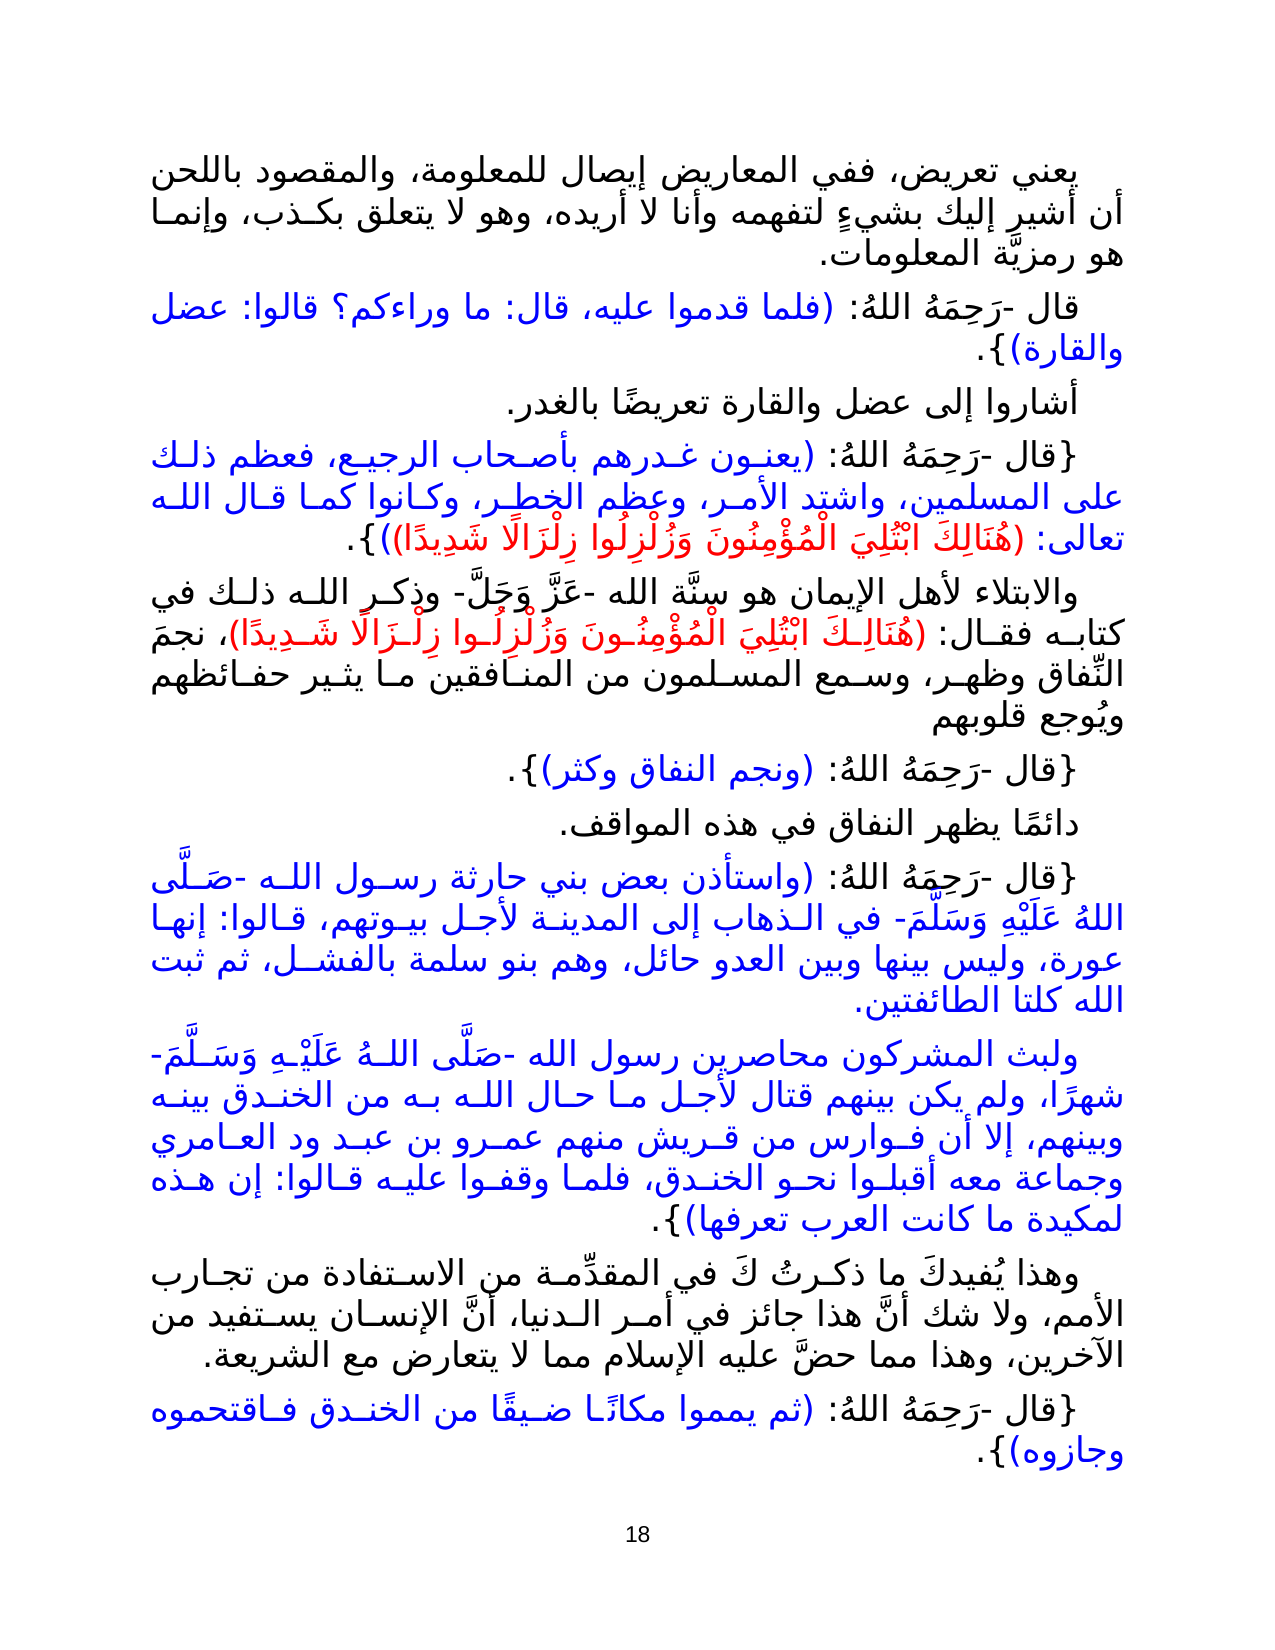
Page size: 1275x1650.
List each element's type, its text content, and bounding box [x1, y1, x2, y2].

text أشاروا إلى عضل والقارة تعريضًا بالغدر. [150, 381, 1125, 422]
text {قال -رَحِمَهُ اللهُ: (ونجم النفاق وكثر)}. [150, 749, 1125, 790]
text والابتلاء لأهل الإيمان هو سنَّة الله -عَزَّ وَجَلَّ- وذكر الله ذلك في كتابه فقال: ﴿هُنَالِكَ ابْتُلِيَ الْمُؤْمِنُونَ وَزُلْزِلُوا زِلْزَالًا شَدِيدًا﴾، نجمَ النِّفاق وظهر، وسمع المسلمون من المنافقين ما يثير حفائظهم ويُوجع قلوبهم [150, 571, 1125, 736]
text يعني تعريض، ففي المعاريض إيصال للمعلومة، والمقصود باللحن أن أشير إليك بشيءٍ لتفهمه وأنا لا أريده، وهو لا يتعلق بكذب، وإنما هو رمزيَّة المعلومات. [150, 150, 1125, 274]
text ولبث المشركون محاصرين رسول الله -صَلَّى اللهُ عَلَيْهِ وَسَلَّمَ- شهرًا، ولم يكن بينهم قتال لأجل ما حال الله به من الخندق بينه وبينهم، إلا أن فوارس من قريش منهم عمرو بن عبد ود العامري وجماعة معه أقبلوا نحو الخندق، فلما وقفوا عليه قالوا: إن هذه لمكيدة ما كانت العرب تعرفها)}. [150, 1034, 1125, 1240]
text {قال -رَحِمَهُ اللهُ: (ثم يمموا مكانًا ضيقًا من الخندق فاقتحموه وجازوه)}. [150, 1389, 1125, 1471]
text وهذا يُفيدكَ ما ذكرتُ كَ في المقدِّمة من الاستفادة من تجارب الأمم، ولا شك أنَّ هذا جائز في أمر الدنيا، أنَّ الإنسان يستفيد من الآخرين، وهذا مما حضَّ عليه الإسلام مما لا يتعارض مع الشريعة. [150, 1252, 1125, 1376]
text {قال -رَحِمَهُ اللهُ: (واستأذن بعض بني حارثة رسول الله -صَلَّى اللهُ عَلَيْهِ وَسَلَّمَ- في الذهاب إلى المدينة لأجل بيوتهم، قالوا: إنها عورة، وليس بينها وبين العدو حائل، وهم بنو سلمة بالفشل، ثم ثبت الله كلتا الطائفتين. [150, 856, 1125, 1021]
text {قال -رَحِمَهُ اللهُ: (يعنون غدرهم بأصحاب الرجيع، فعظم ذلك على المسلمين، واشتد الأمر، وعظم الخطر، وكانوا كما قال الله تعالى: ﴿هُنَالِكَ ابْتُلِيَ الْمُؤْمِنُونَ وَزُلْزِلُوا زِلْزَالًا شَدِيدًا﴾)}. [150, 435, 1125, 559]
text قال -رَحِمَهُ اللهُ: (فلما قدموا عليه، قال: ما وراءكم؟ قالوا: عضل والقارة)}. [150, 286, 1125, 369]
text دائمًا يظهر النفاق في هذه المواقف. [150, 802, 1125, 844]
